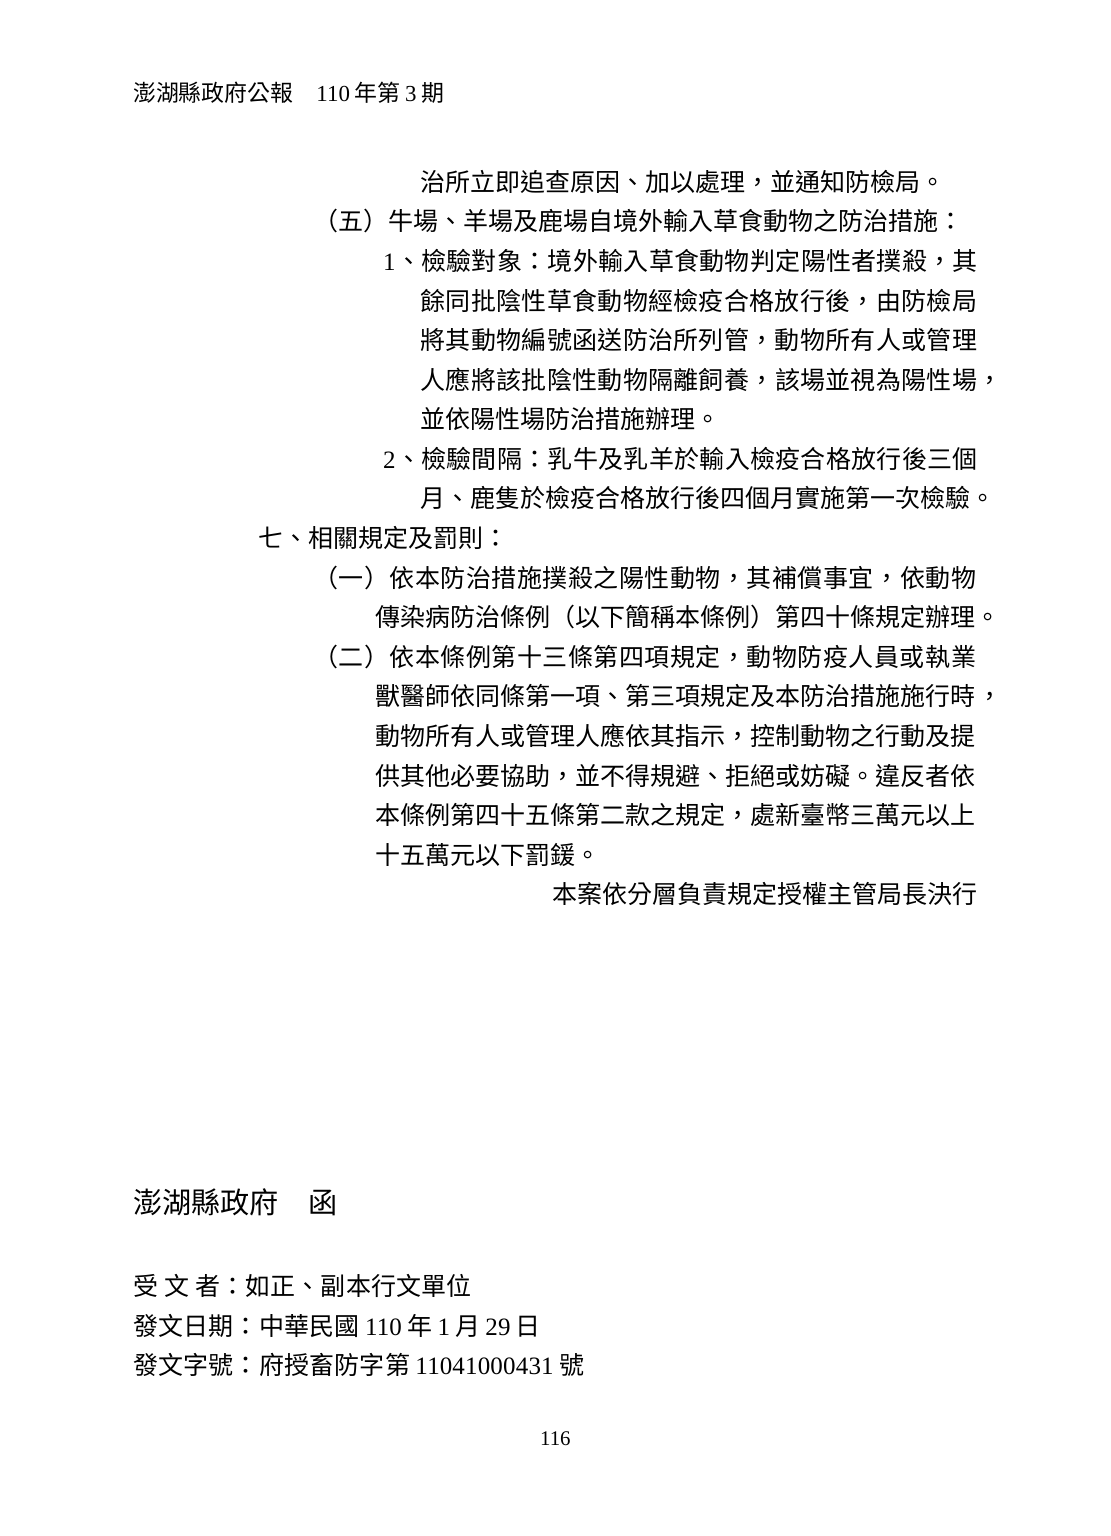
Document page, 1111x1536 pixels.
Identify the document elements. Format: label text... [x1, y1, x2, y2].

text 發文日期：中華民國110年1月29日 [133, 1303, 977, 1343]
text 受 文 者：如正、副本行文單位 [133, 1264, 977, 1303]
text （一）依本防治措施撲殺之陽性動物，其補償事宜，依動物傳染病防治條例（以下簡稱本條例）第四十條規定辦理。 [313, 555, 977, 634]
text （五）牛場、羊場及鹿場自境外輸入草食動物之防治措施： [313, 199, 977, 239]
text 本案依分層負責規定授權主管局長決行 [133, 872, 977, 912]
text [383, 159, 977, 199]
text 澎湖縣政府 函 [133, 1179, 977, 1221]
text 七、相關規定及罰則： [258, 516, 977, 555]
text 2、檢驗間隔：乳牛及乳羊於輸入檢疫合格放行後三個月、鹿隻於檢疫合格放行後四個月實施第一次檢驗。 [383, 437, 977, 516]
text 發文字號：府授畜防字第11041000431號 [133, 1343, 977, 1382]
text （二）依本條例第十三條第四項規定，動物防疫人員或執業獸醫師依同條第一項、第三項規定及本防治措施施行時，動物所有人或管理人應依其指示，控制動物之行動及提供其他必要協助，並不得規避、拒絕或妨礙。違反者依本條例第四十五條第二款之規定，處新臺幣三萬元以上十五萬元以下罰鍰。 [313, 634, 977, 872]
text 1、檢驗對象：境外輸入草食動物判定陽性者撲殺，其餘同批陰性草食動物經檢疫合格放行後，由防檢局將其動物編號函送防治所列管，動物所有人或管理人應將該批陰性動物隔離飼養，該場並視為陽性場，並依陽性場防治措施辦理。 [383, 239, 977, 437]
